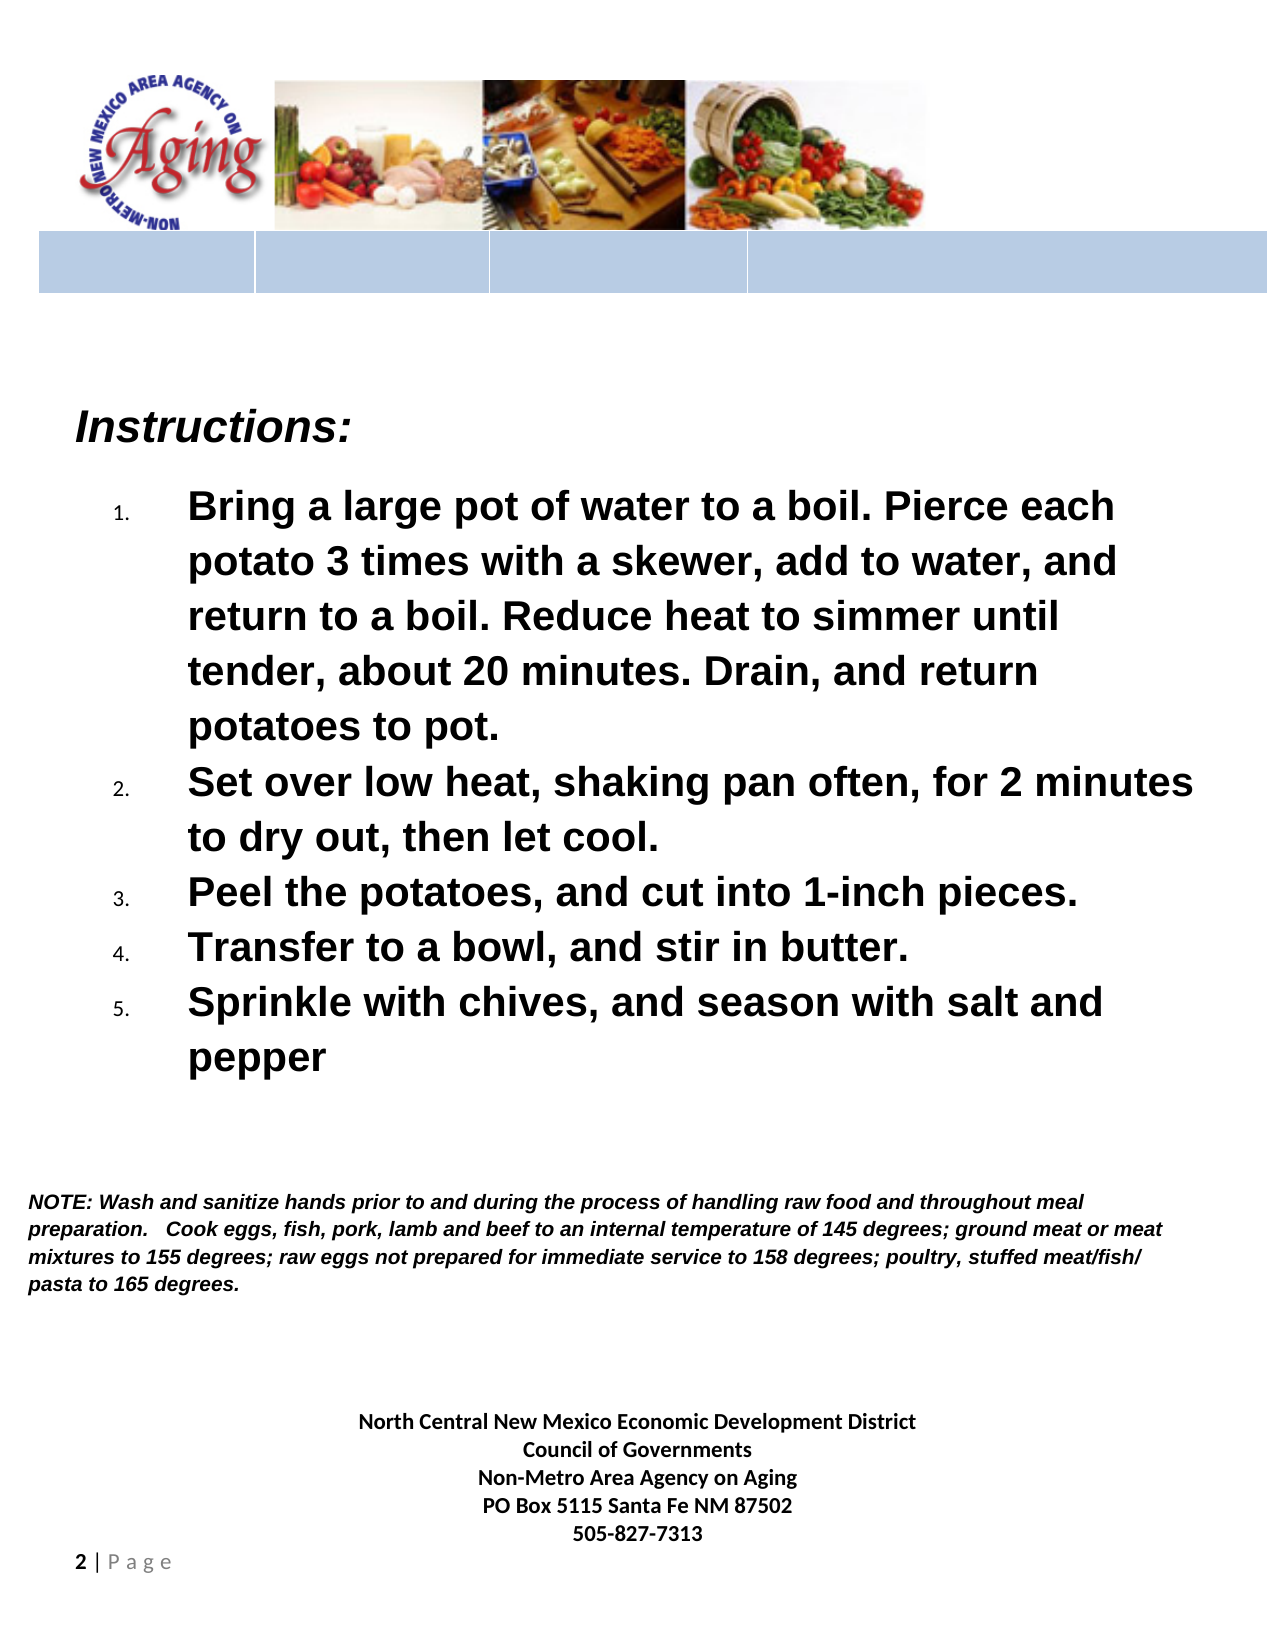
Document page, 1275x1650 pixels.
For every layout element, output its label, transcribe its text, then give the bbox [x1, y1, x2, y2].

text NOTE: Wash and sanitize hands prior to and during the process of handling raw food and throughout meal preparation. Cook eggs, fish, pork, lamb and beef to an internal temperature of 145 degrees; ground meat or meat mixtures to 155 degrees; raw eggs not prepared for immediate service to 158 degrees; poultry, stuffed meat/fish/ pasta to 165 degrees. [28, 1190, 1200, 1296]
picture [75, 75, 933, 230]
table_cell [39, 231, 254, 293]
table_cell [748, 231, 1267, 293]
list Sprinkle with chives, and season with salt and pepper [112, 977, 1200, 1080]
list Transfer to a bowl, and stir in butter. [112, 922, 1200, 970]
list Bring a large pot of water to a boil. Pierce each potato 3 times with a skewer, add to water, and return to a boil. Reduce heat to simmer until tender, about 20 minutes. Drain, and return potatoes to pot. [112, 481, 1200, 750]
text Instructions: [75, 400, 1200, 453]
table_cell [490, 231, 747, 293]
table_cell [256, 231, 489, 293]
list Peel the potatoes, and cut into 1-inch pieces. [112, 867, 1200, 915]
list Set over low heat, shaking pan often, for 2 minutes to dry out, then let cool. [112, 757, 1200, 860]
